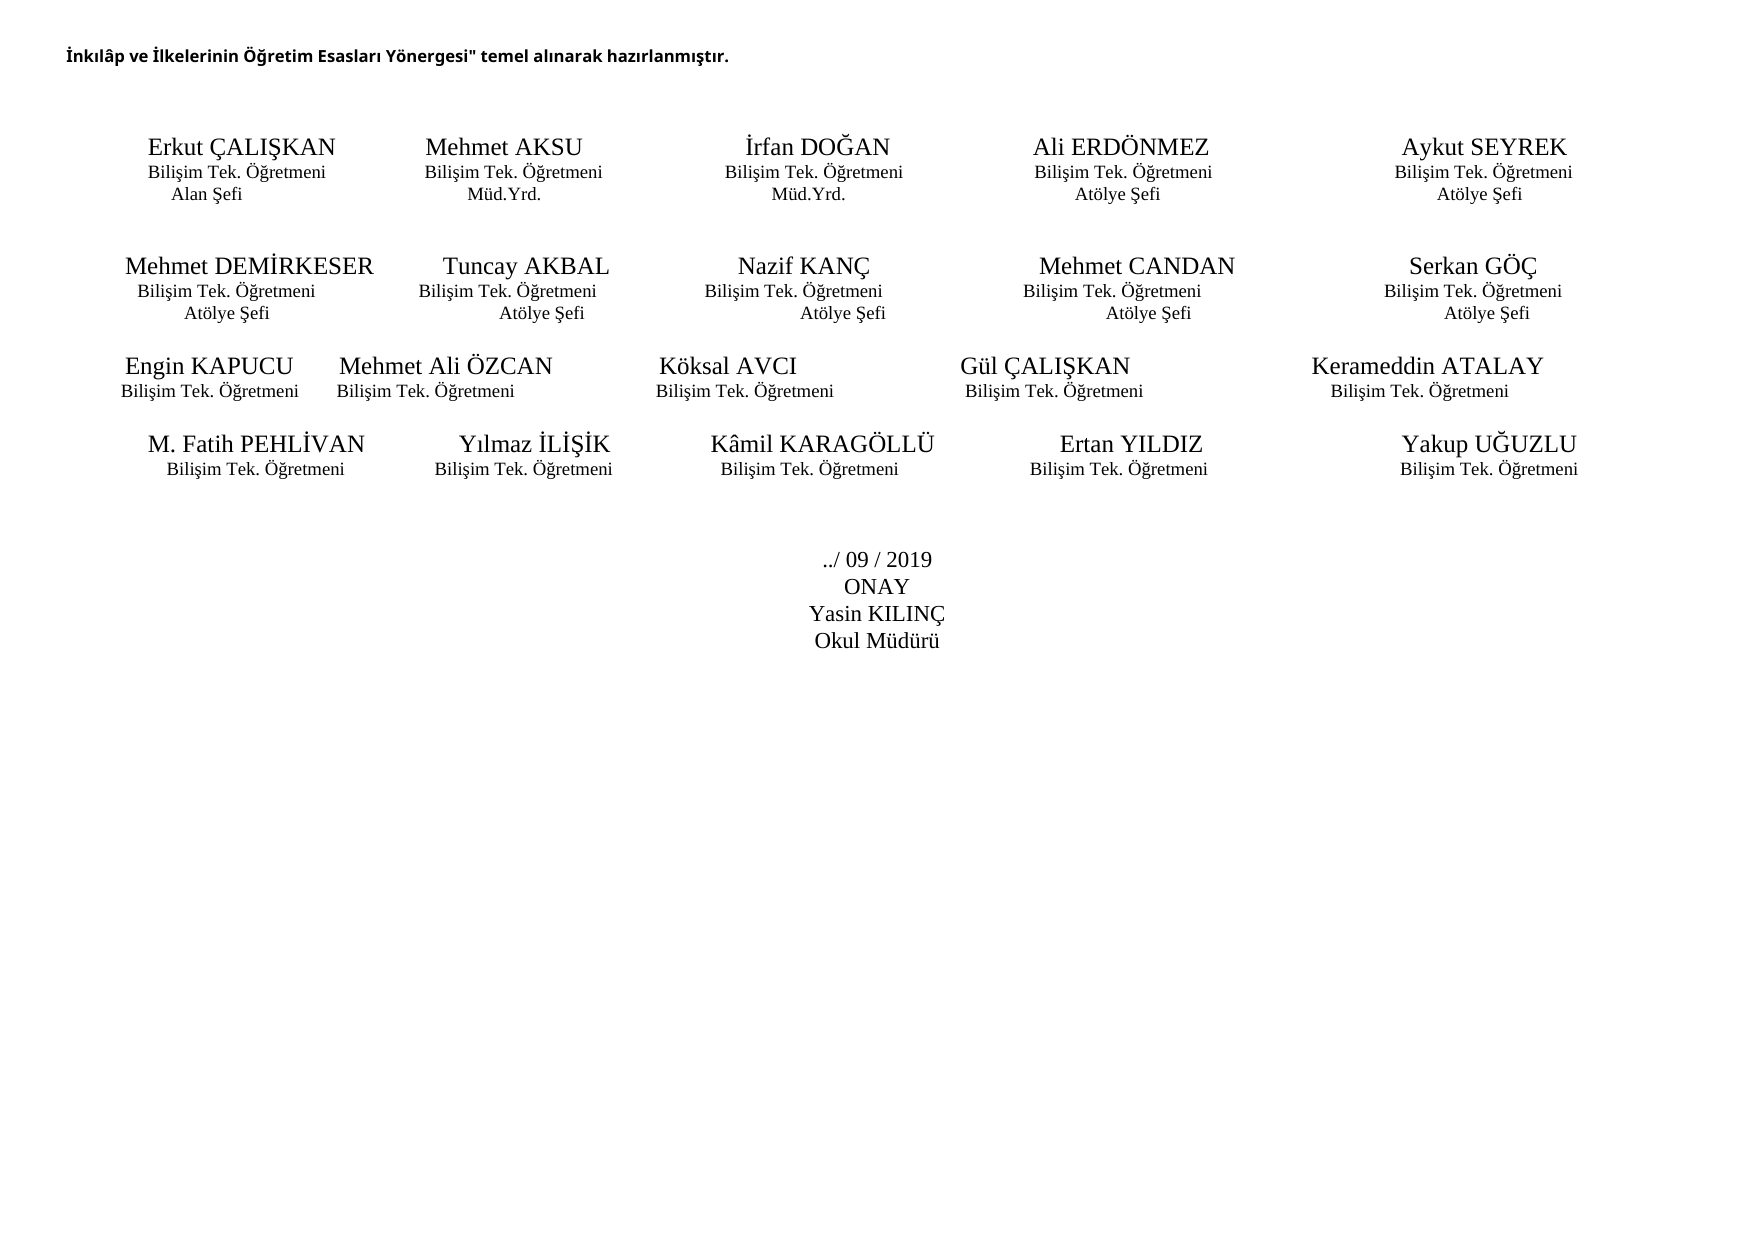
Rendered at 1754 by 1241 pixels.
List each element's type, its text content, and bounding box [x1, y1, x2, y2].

text ONAY [148, 573, 1606, 599]
text ../ 09 / 2019 [148, 546, 1606, 573]
text Yasin KILINÇ [148, 600, 1606, 627]
text Erkut ÇALIŞKAN Mehmet AKSU İrfan DOĞAN Ali ERDÖNMEZ Aykut SEYREK Bilişim Tek. Öğretmeni Bilişim Tek. Öğretmeni Bilişim Tek. Öğretmeni Bilişim Tek. Öğretmeni Bilişim Tek. Öğretmeni [148, 132, 1606, 183]
text Engin KAPUCU Mehmet Ali ÖZCAN Köksal AVCI Gül ÇALIŞKAN Kerameddin ATALAY [62, 351, 1606, 380]
text Okul Müdürü [62, 627, 1606, 653]
text M. Fatih PEHLİVAN Yılmaz İLİŞİK Kâmil KARAGÖLLÜ Ertan YILDIZ Yakup UĞUZLU [148, 429, 1606, 458]
text Bilişim Tek. Öğretmeni Bilişim Tek. Öğretmeni Bilişim Tek. Öğretmeni Bilişim Tek. Öğretmeni Bilişim Tek. Öğretmeni [62, 458, 1606, 480]
text Atölye Şefi Atölye Şefi Atölye Şefi Atölye Şefi Atölye Şefi [62, 302, 1606, 323]
text Bilişim Tek. Öğretmeni Bilişim Tek. Öğretmeni Bilişim Tek. Öğretmeni Bilişim Tek. Öğretmeni Bilişim Tek. Öğretmeni [62, 280, 1606, 302]
text Alan Şefi Müd.Yrd. Müd.Yrd. Atölye Şefi Atölye Şefi [62, 183, 1606, 223]
text Mehmet DEMİRKESER Tuncay AKBAL Nazif KANÇ Mehmet CANDAN Serkan GÖÇ [62, 251, 1606, 280]
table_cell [59, 44, 1660, 112]
text Bilişim Tek. Öğretmeni Bilişim Tek. Öğretmeni Bilişim Tek. Öğretmeni Bilişim Tek. Öğretmeni Bilişim Tek. Öğretmeni [62, 380, 1606, 402]
